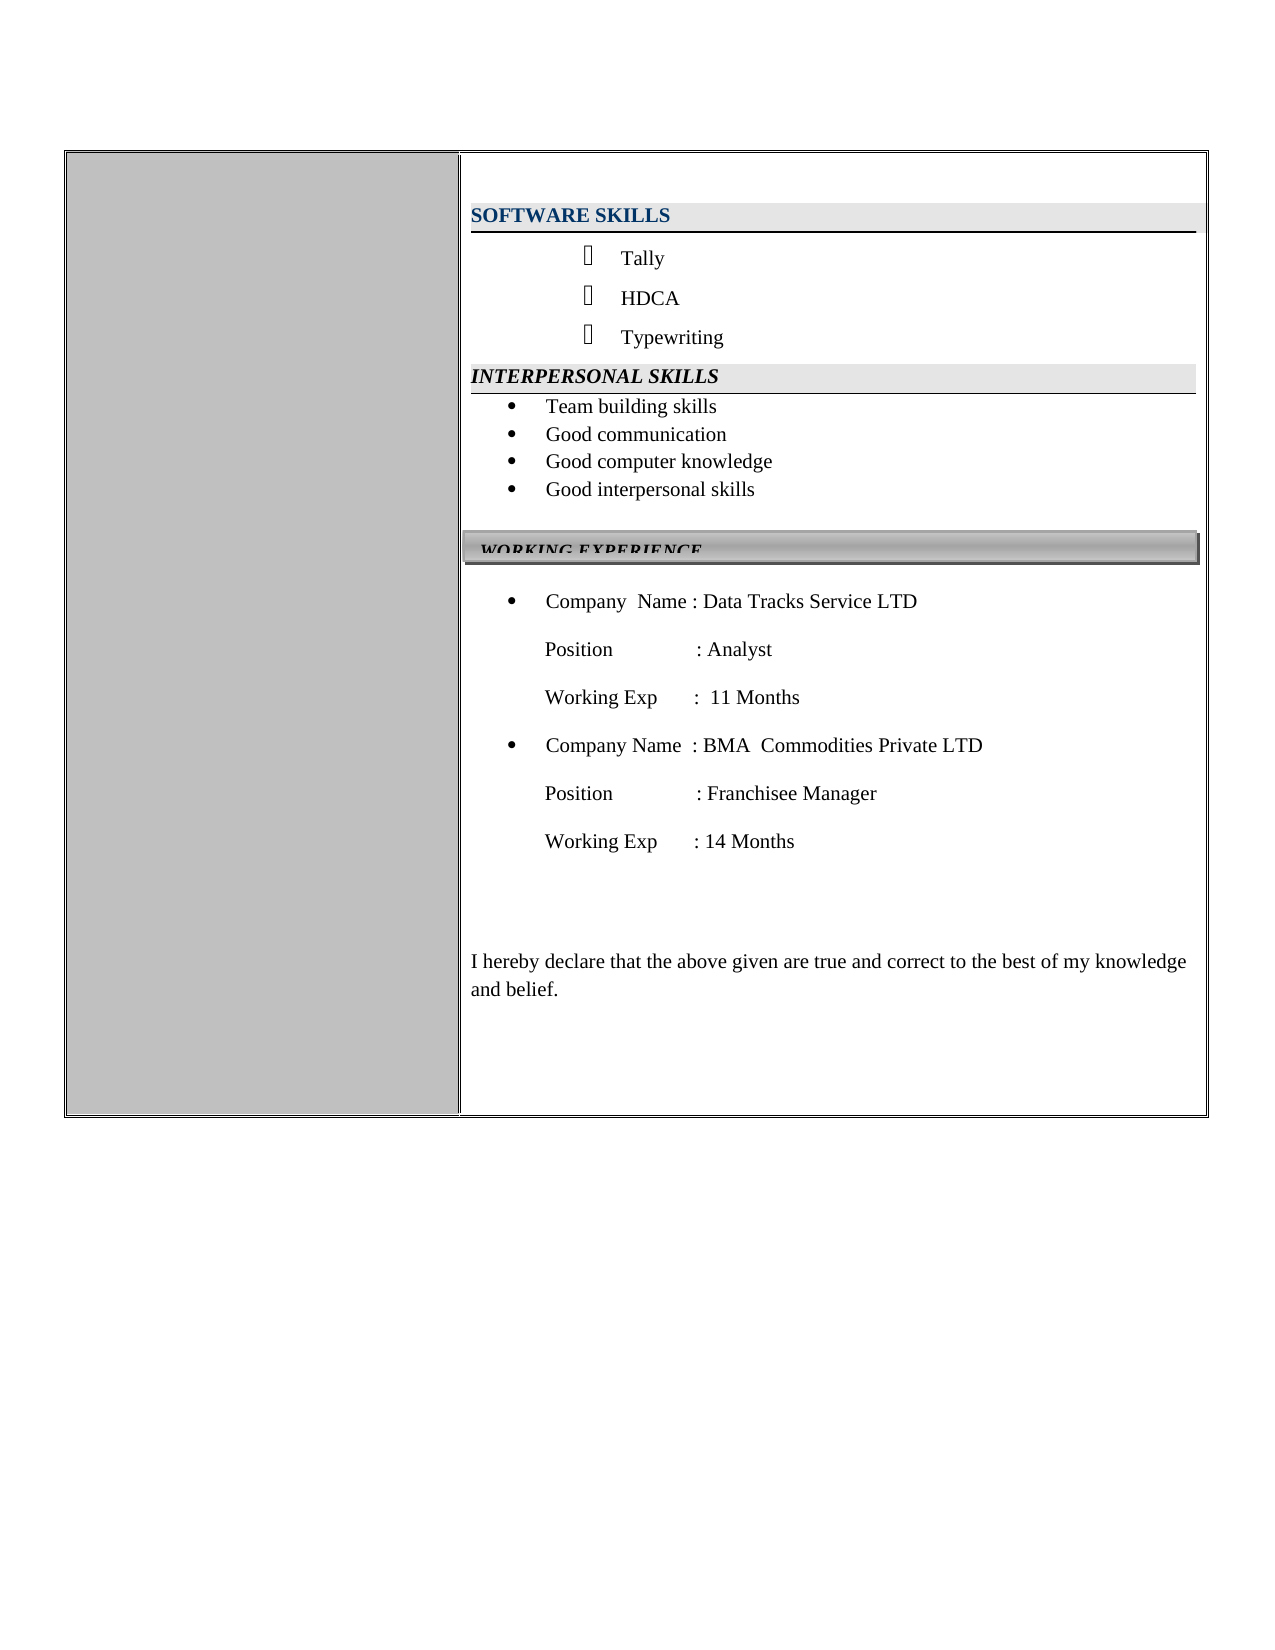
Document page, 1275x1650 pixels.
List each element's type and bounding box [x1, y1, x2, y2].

table_header [459, 153, 1206, 1114]
table_header [67, 153, 459, 1114]
